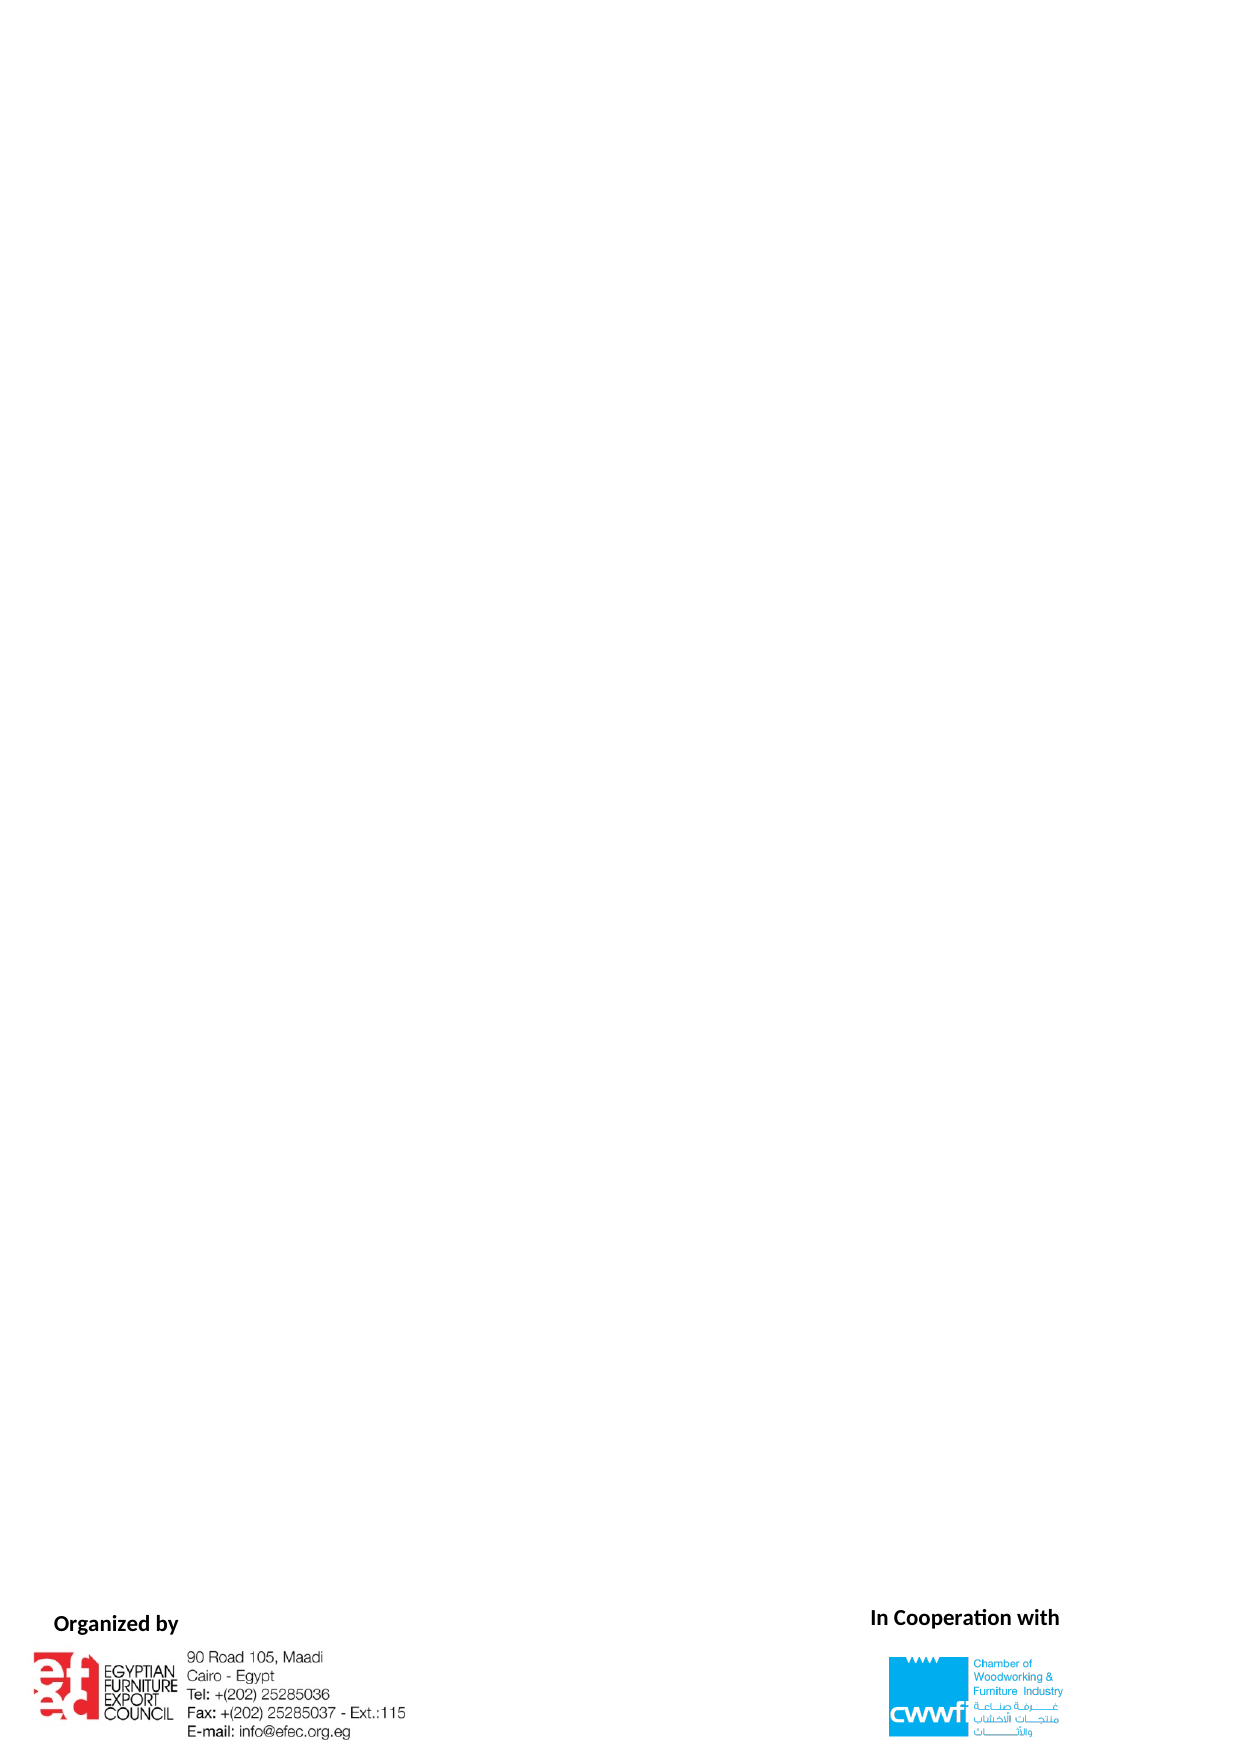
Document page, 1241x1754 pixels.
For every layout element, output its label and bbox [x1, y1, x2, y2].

picture [891, 1657, 1063, 1737]
picture [26, 1642, 413, 1748]
